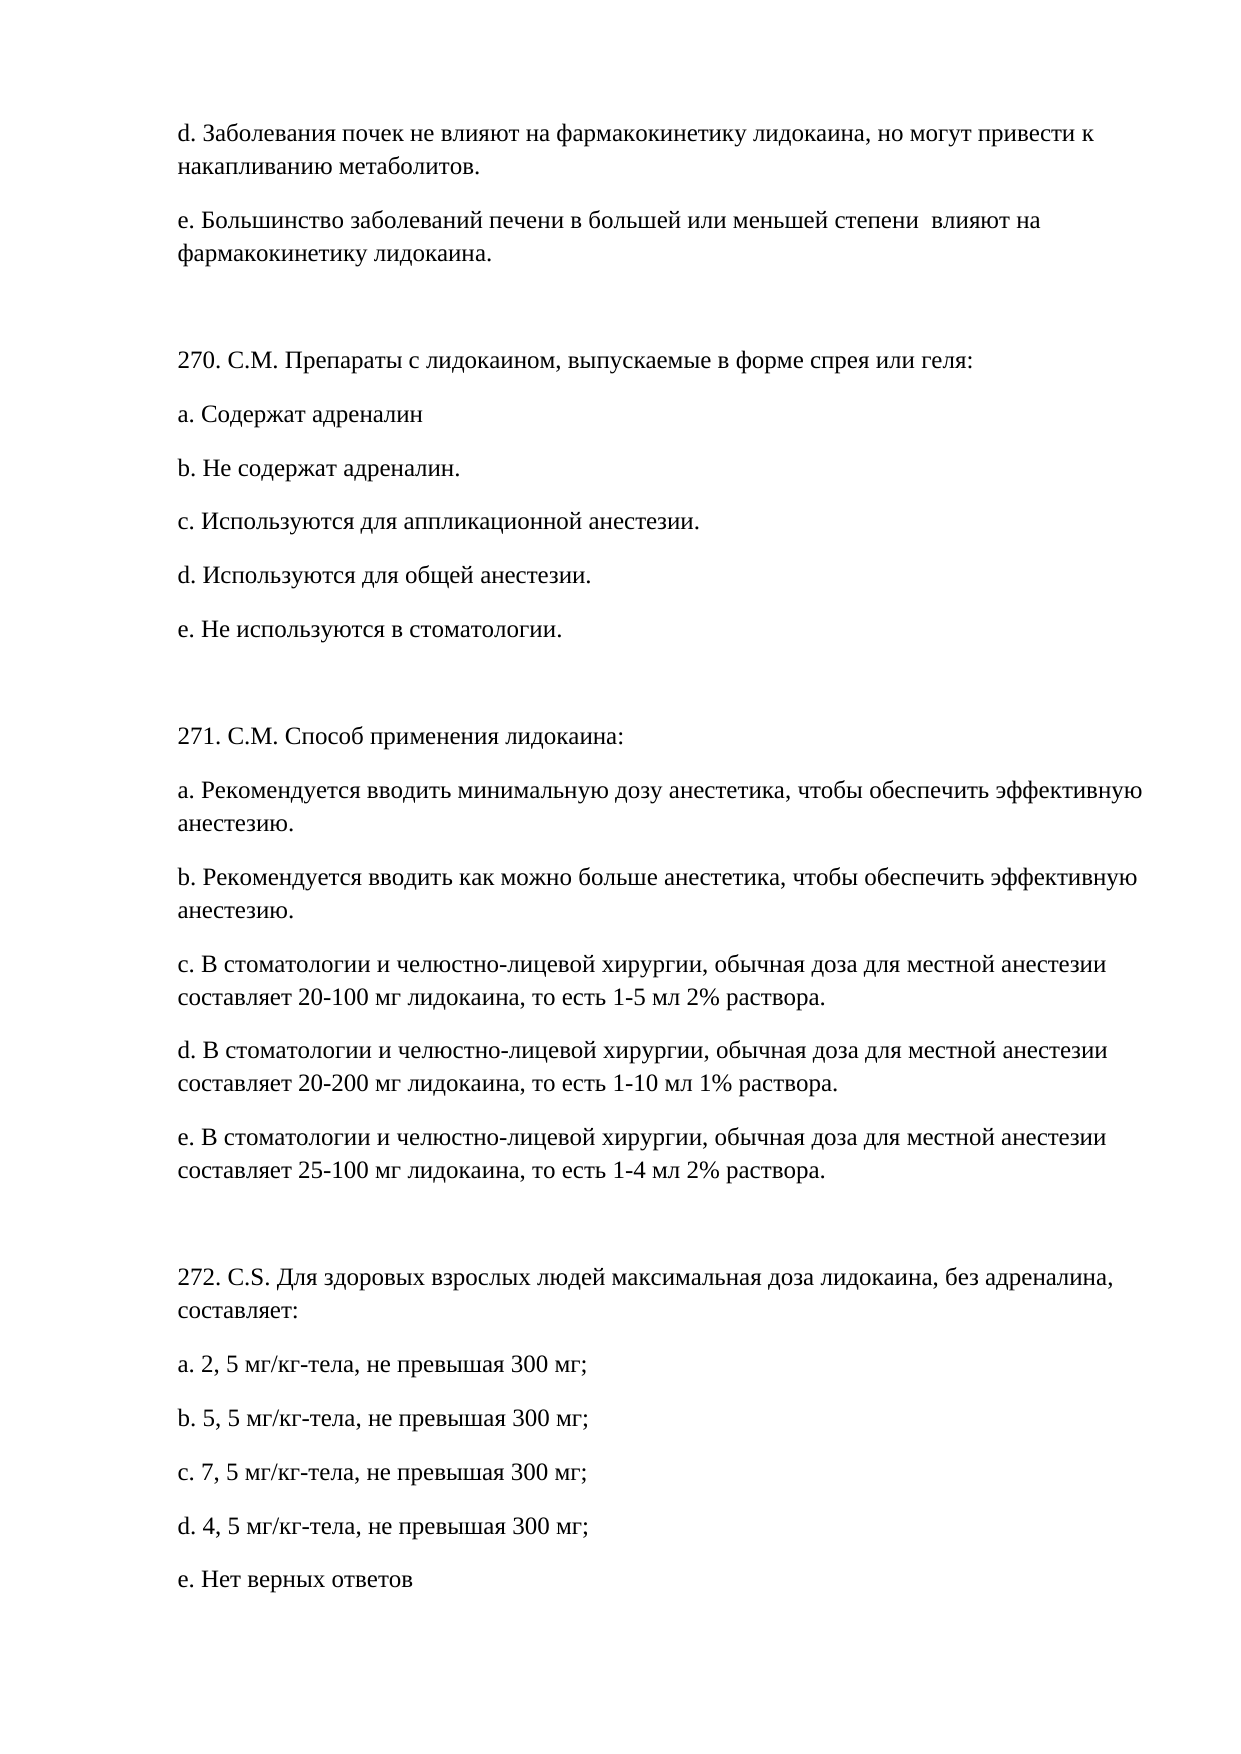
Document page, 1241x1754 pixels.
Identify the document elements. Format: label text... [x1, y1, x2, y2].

text a. 2, 5 мг/кг-тела, не превышая 300 мг; [177, 1349, 1152, 1378]
text a. Рекомендуется вводить минимальную дозу анестетика, чтобы обеспечить эффективную анестезию. [177, 775, 1152, 837]
text 270. C.M. Препараты с лидокаином, выпускаемые в форме спрея или геля: [177, 345, 1152, 374]
text c. 7, 5 мг/кг-тела, не превышая 300 мг; [177, 1457, 1152, 1486]
text d. В стоматологии и челюстно-лицевой хирургии, обычная доза для местной анестезии составляет 20-200 мг лидокаина, то есть 1-10 мл 1% раствора. [177, 1036, 1152, 1097]
text b. Рекомендуется вводить как можно больше анестетика, чтобы обеспечить эффективную анестезию. [177, 862, 1152, 923]
text b. 5, 5 мг/кг-тела, не превышая 300 мг; [177, 1403, 1152, 1432]
text 272. C.S. Для здоровых взрослых людей максимальная доза лидокаина, без адреналина, составляет: [177, 1262, 1152, 1324]
text b. Не содержат адреналин. [177, 453, 1152, 481]
text e. Большинство заболеваний печени в большей или меньшей степени влияют на фармакокинетику лидокаина. [177, 205, 1152, 267]
text e. Нет верных ответов [177, 1564, 1152, 1593]
text e. В стоматологии и челюстно-лицевой хирургии, обычная доза для местной анестезии составляет 25-100 мг лидокаина, то есть 1-4 мл 2% раствора. [177, 1122, 1152, 1184]
text d. 4, 5 мг/кг-тела, не превышая 300 мг; [177, 1511, 1152, 1539]
text d. Заболевания почек не влияют на фармакокинетику лидокаина, но могут привести к накапливанию метаболитов. [177, 118, 1152, 180]
text c. В стоматологии и челюстно-лицевой хирургии, обычная доза для местной анестезии составляет 20-100 мг лидокаина, то есть 1-5 мл 2% раствора. [177, 949, 1152, 1010]
text c. Используются для аппликационной анестезии. [177, 506, 1152, 535]
text e. Не используются в стоматологии. [177, 614, 1152, 643]
text 271. C.M. Способ применения лидокаина: [177, 721, 1152, 750]
text d. Используются для общей анестезии. [177, 560, 1152, 589]
text a. Содержат адреналин [177, 399, 1152, 427]
